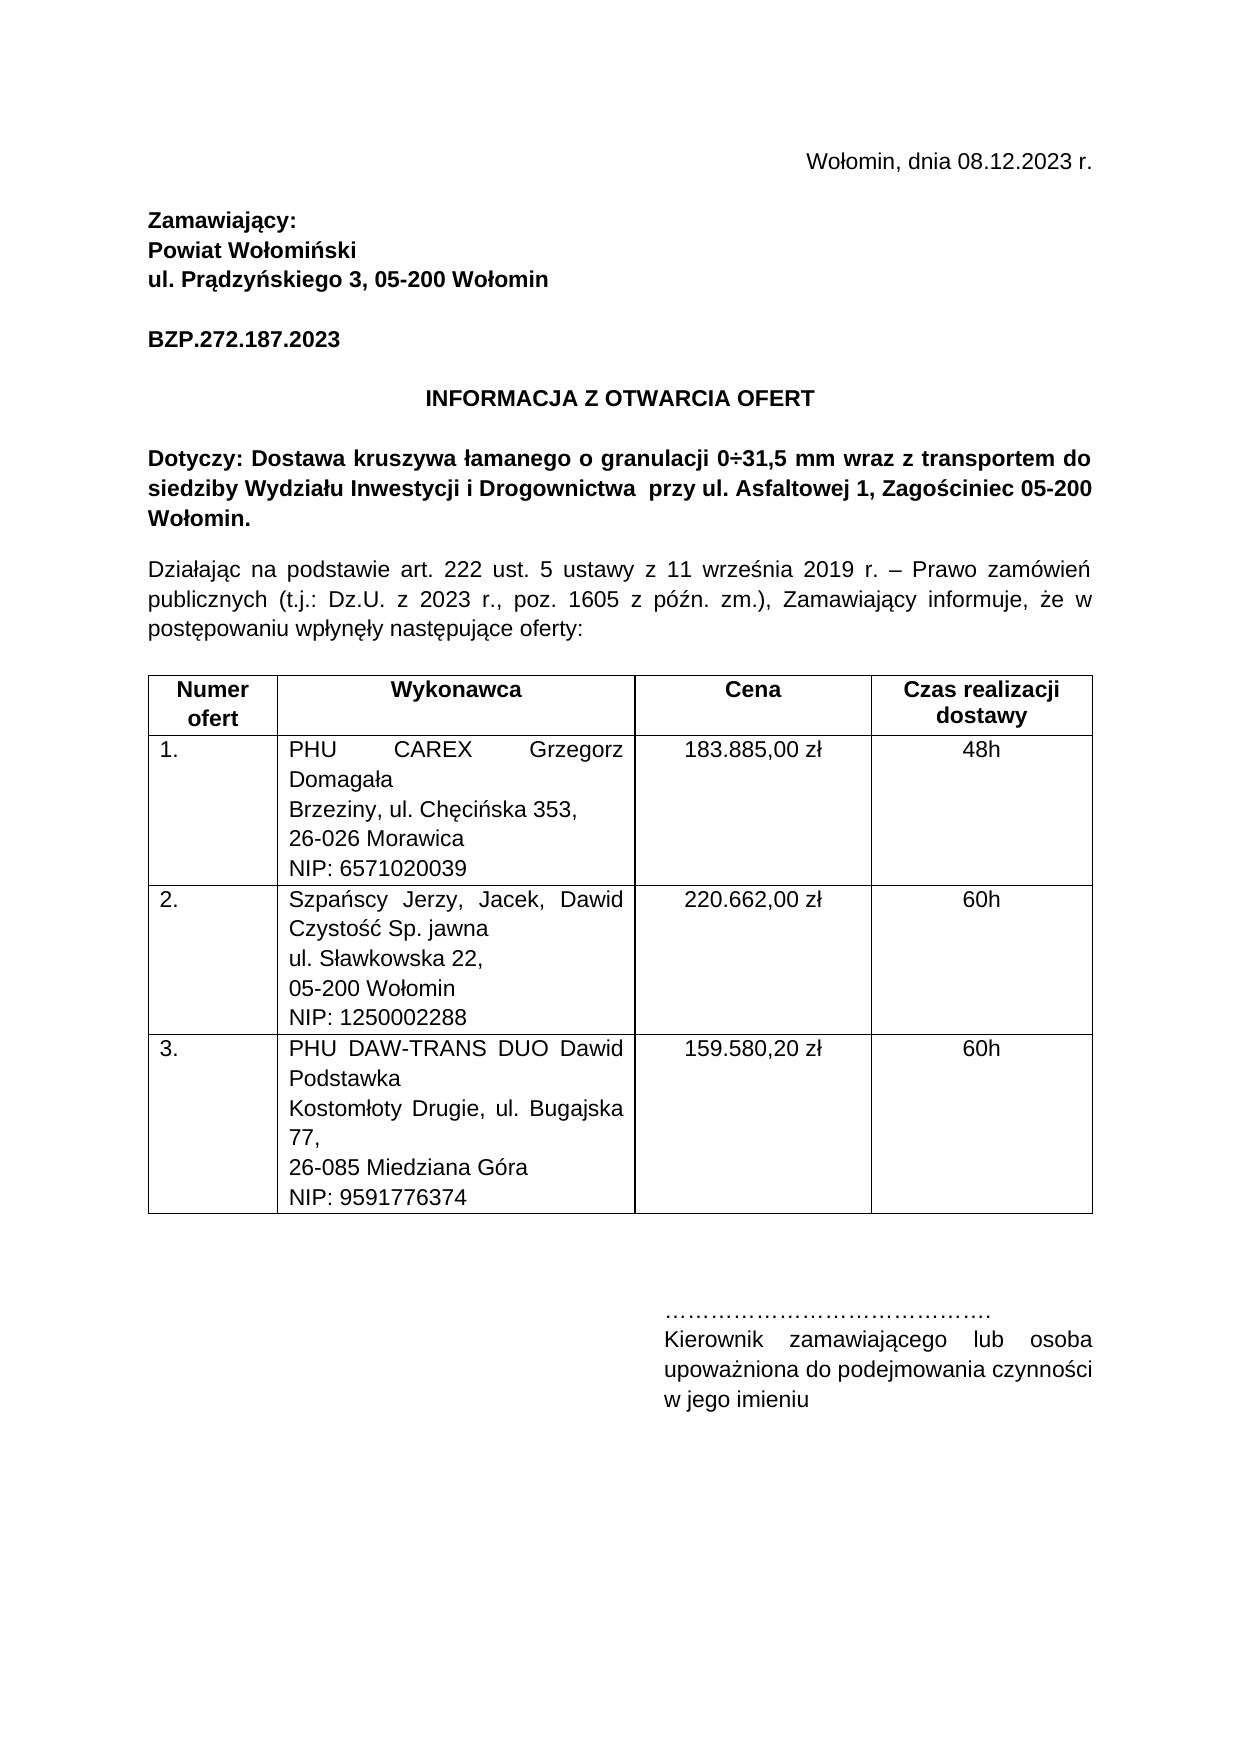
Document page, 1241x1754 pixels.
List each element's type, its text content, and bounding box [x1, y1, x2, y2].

table_cell 60h [872, 1035, 1092, 1213]
text INFORMACJA Z OTWARCIA OFERT [148, 385, 1093, 411]
table_cell 3. [149, 1035, 277, 1213]
table_header Wykonawca [278, 676, 634, 735]
text Działając na podstawie art. 222 ust. 5 ustawy z 11 września 2019 r. – Prawo zamówień publicznych (t.j.: Dz.U. z 2023 r., poz. 1605 z późn. zm.), Zamawiający informuje, że w postępowaniu wpłynęły następujące oferty: [148, 556, 1093, 642]
table_header Cena [636, 676, 871, 735]
table_cell 60h [872, 886, 1092, 1034]
table_cell PHU DAW-TRANS DUO Dawid Podstawka Kostomłoty Drugie, ul. Bugajska 77, 26-085 Miedziana Góra NIP: 9591776374 [278, 1035, 634, 1213]
table_cell 183.885,00 zł [636, 736, 871, 884]
table_cell PHU CAREX Grzegorz Domagała Brzeziny, ul. Chęcińska 353, 26-026 Morawica NIP: 6571020039 [278, 736, 634, 884]
text ……………………………………. [590, 1297, 1093, 1323]
table_cell 48h [872, 736, 1092, 884]
text Zamawiający: [148, 207, 1093, 233]
table_header Numer ofert [149, 676, 277, 735]
text Powiat Wołomiński [148, 237, 1093, 263]
table_cell Szpańscy Jerzy, Jacek, Dawid Czystość Sp. jawna ul. Sławkowska 22, 05-200 Wołomin NIP: 1250002288 [278, 886, 634, 1034]
table_cell 220.662,00 zł [636, 886, 871, 1034]
table_cell 2. [149, 886, 277, 1034]
text Kierownik zamawiającego lub osoba upoważniona do podejmowania czynności w jego imieniu [664, 1326, 1093, 1412]
table_header Czas realizacji dostawy [872, 676, 1092, 735]
table_cell 159.580,20 zł [636, 1035, 871, 1213]
text Wołomin, dnia 08.12.2023 r. [118, 148, 1093, 174]
text BZP.272.187.2023 [148, 326, 1093, 352]
text Dotyczy: Dostawa kruszywa łamanego o granulacji 0÷31,5 mm wraz z transportem do siedziby Wydziału Inwestycji i Drogownictwa przy ul. Asfaltowej 1, Zagościniec 05-200 Wołomin. [148, 444, 1093, 531]
text ul. Prądzyńskiego 3, 05-200 Wołomin [148, 266, 1093, 293]
table_cell 1. [149, 736, 277, 884]
